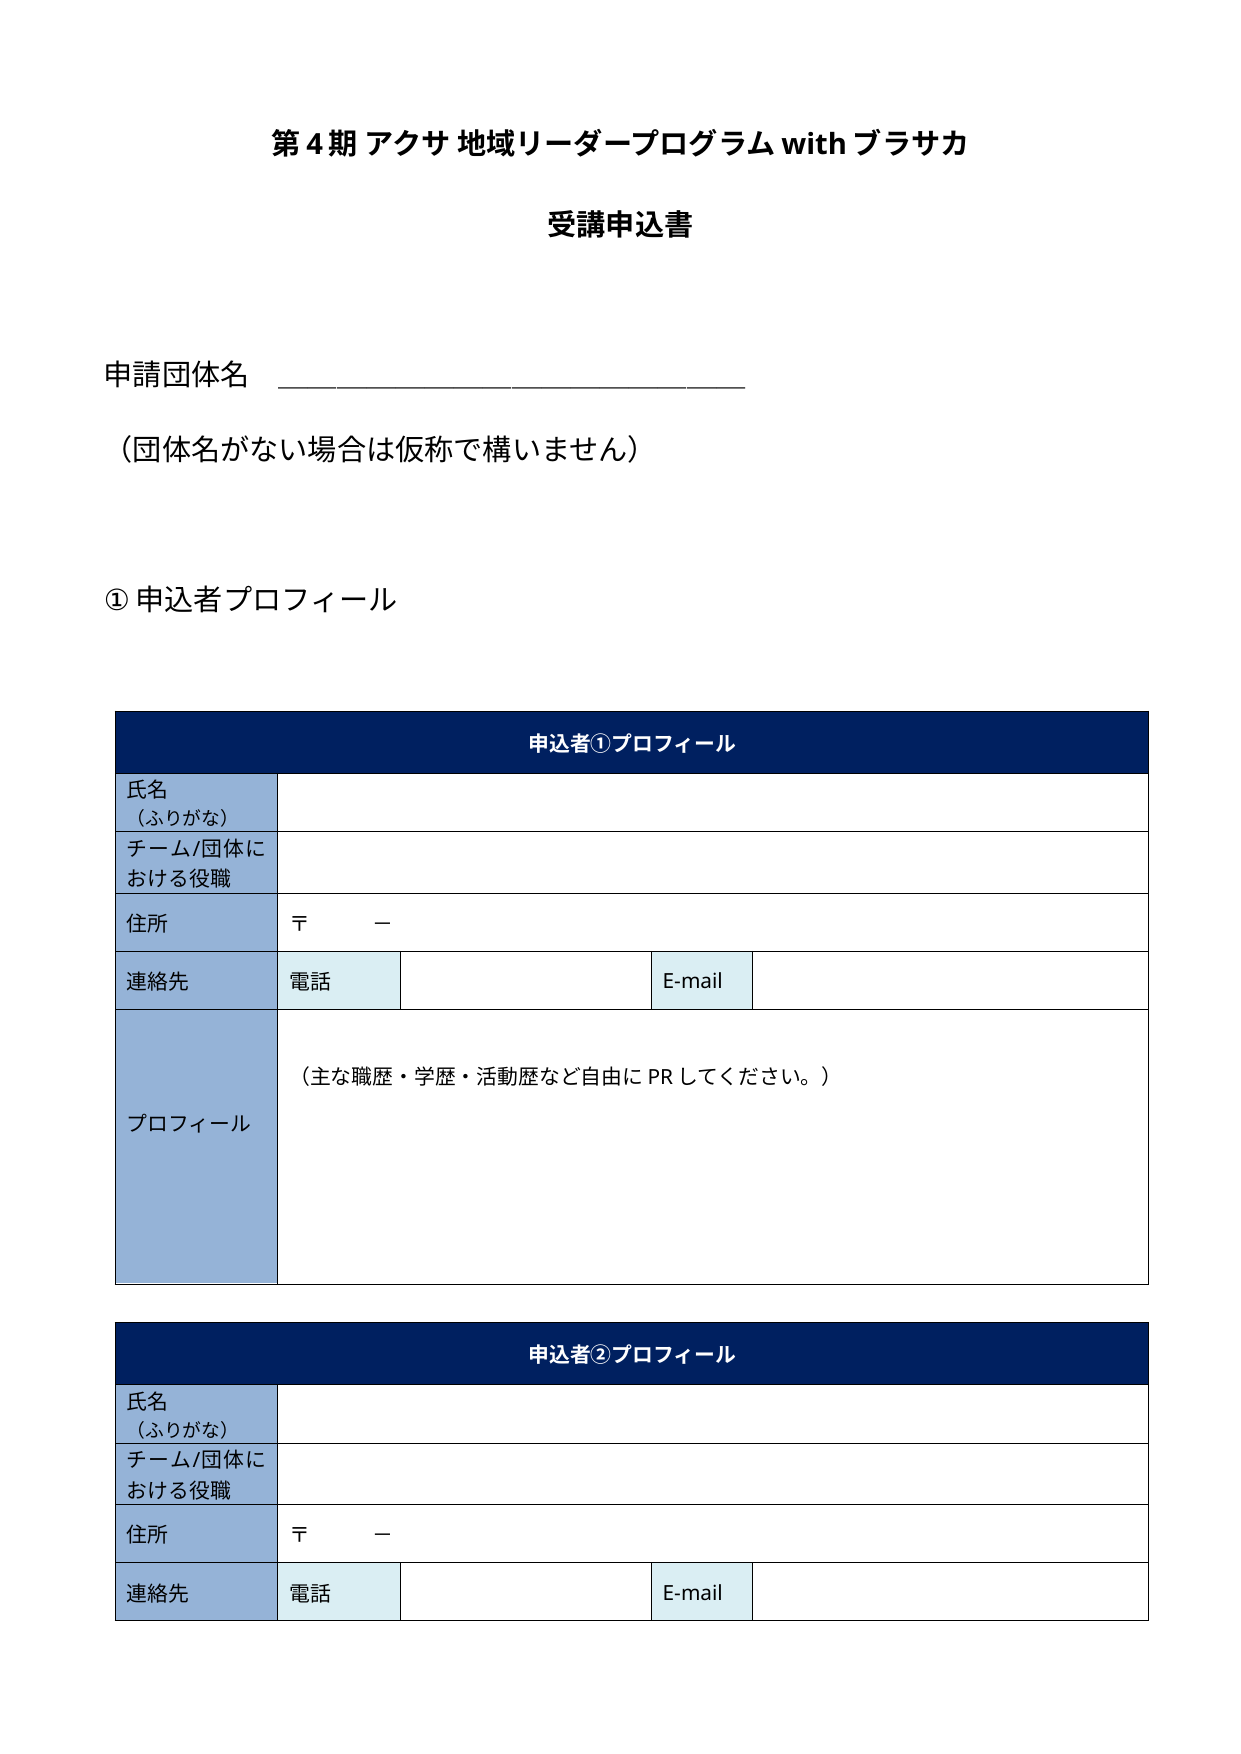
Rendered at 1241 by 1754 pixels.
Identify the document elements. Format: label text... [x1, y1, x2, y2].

table_cell [753, 952, 1148, 1009]
table_cell [401, 1563, 651, 1620]
table_cell 連絡先 [116, 1563, 277, 1620]
table_cell 電話 [278, 952, 400, 1009]
table_cell 連絡先 [116, 952, 277, 1009]
table_cell E-mail [652, 1563, 752, 1620]
table_cell E-mail [652, 952, 752, 1009]
table_cell [278, 1385, 1148, 1443]
table_cell （主な職歴・学歴・活動歴など自由にPRしてください。） [278, 1010, 1148, 1283]
text 第4期 アクサ 地域リーダープログラムwithブラサカ [103, 104, 1137, 179]
table_header 申込者②プロフィール [116, 1323, 1148, 1384]
table_cell プロフィール [116, 1010, 277, 1283]
table_cell チーム/団体における役職 [116, 1444, 277, 1504]
table_header 申込者①プロフィール [116, 712, 1148, 773]
table_cell 〒 － [278, 894, 1148, 951]
table_cell [401, 952, 651, 1009]
table_cell チーム/団体における役職 [116, 832, 277, 893]
table_cell 住所 [116, 894, 277, 951]
text 申請団体名 ＿＿＿＿＿＿＿＿＿＿＿＿＿＿＿＿ [103, 336, 1137, 411]
table_cell 電話 [278, 1563, 400, 1620]
table_cell [278, 832, 1148, 893]
text ①申込者プロフィール [103, 561, 1137, 636]
table_cell [278, 774, 1148, 831]
text （団体名がない場合は仮称で構いません） [103, 411, 1137, 486]
table_cell [753, 1563, 1148, 1620]
table_cell 〒 － [278, 1505, 1148, 1562]
text 受講申込書 [103, 186, 1137, 261]
table_cell 氏名 （ふりがな） [116, 774, 277, 831]
table_cell [278, 1444, 1148, 1504]
table_cell 氏名 （ふりがな） [116, 1385, 277, 1443]
table_cell 住所 [116, 1505, 277, 1562]
